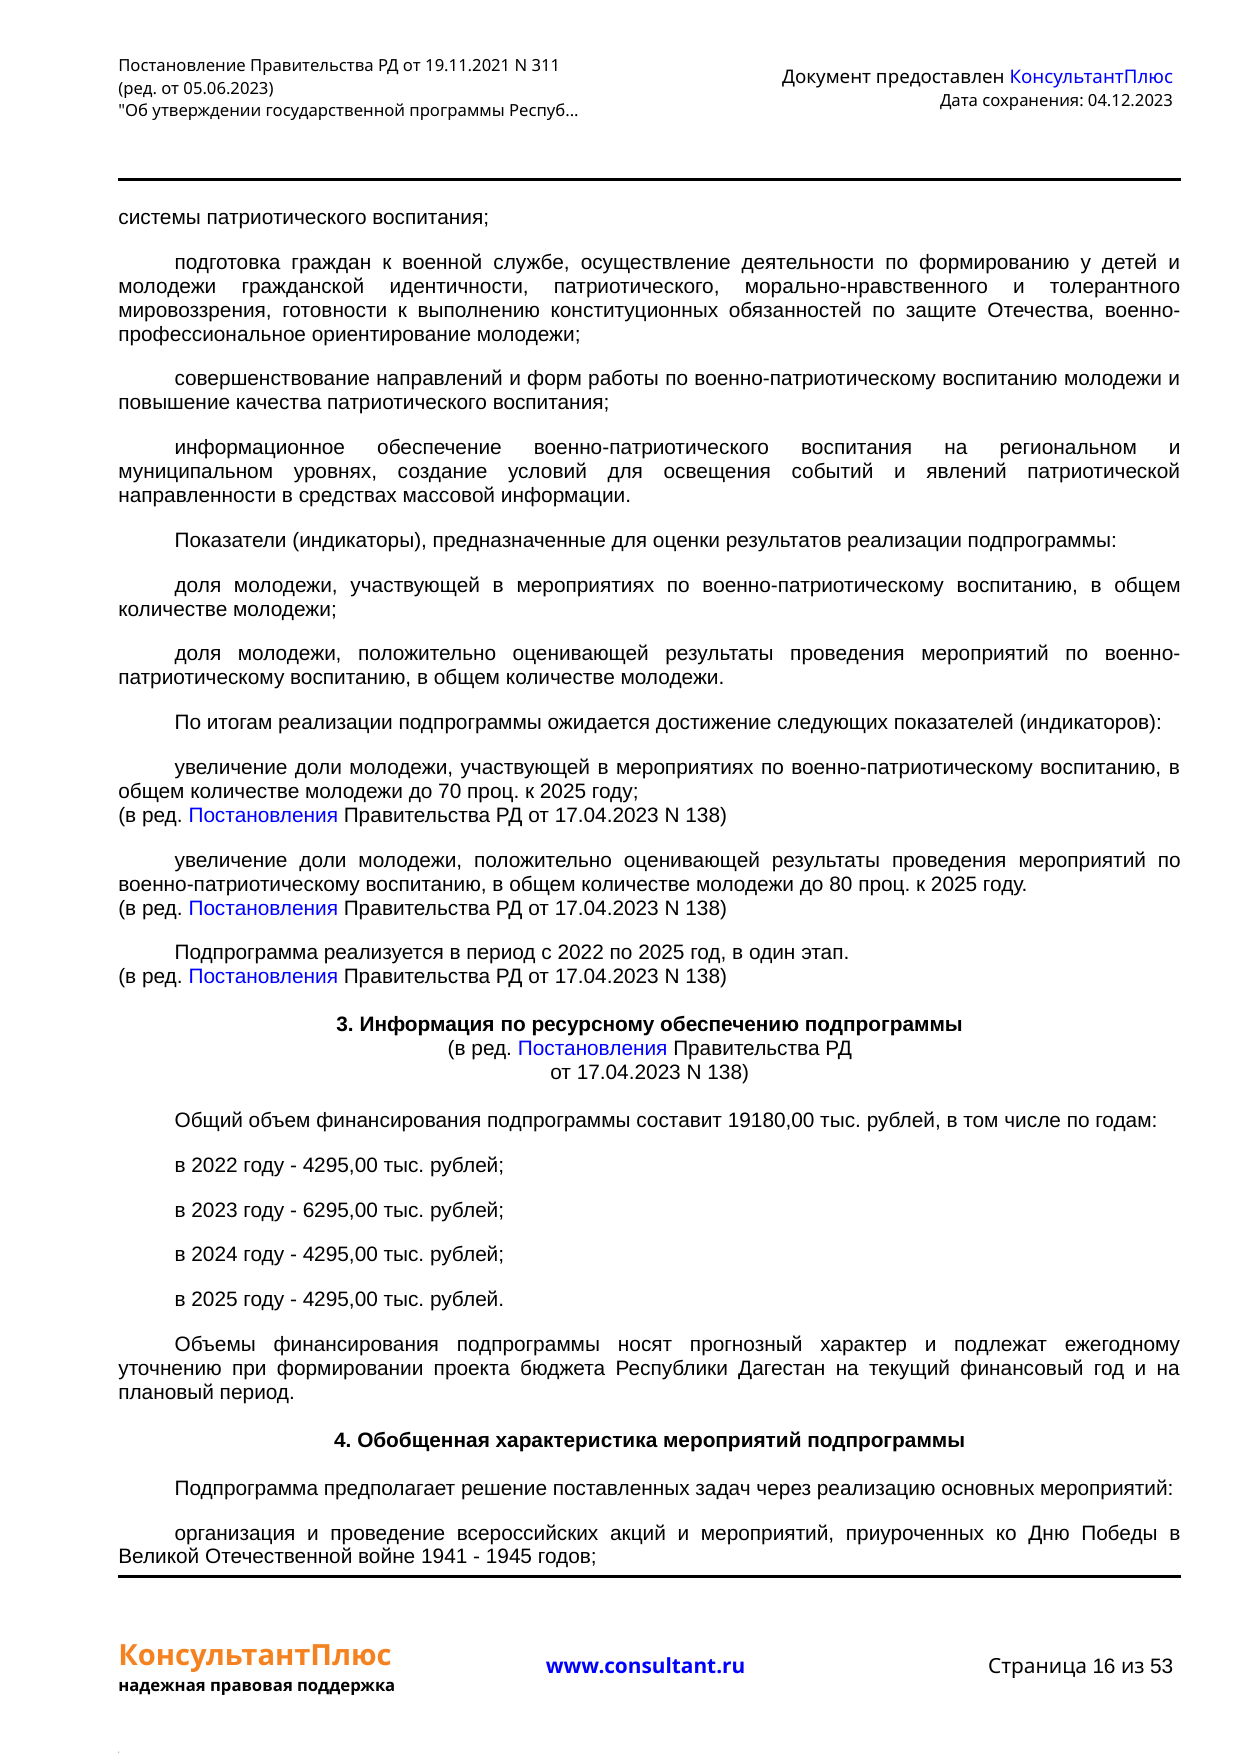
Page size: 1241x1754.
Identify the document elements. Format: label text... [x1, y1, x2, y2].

text в 2022 году - 4295,00 тыс. рублей; [118, 1153, 1181, 1177]
text Подпрограмма предполагает решение поставленных задач через реализацию основных мероприятий: [118, 1476, 1181, 1499]
text Объемы финансирования подпрограммы носят прогнозный характер и подлежат ежегодному уточнению при формировании проекта бюджета Республики Дагестан на текущий финансовый год и на плановый период. [118, 1332, 1181, 1404]
text увеличение доли молодежи, участвующей в мероприятиях по военно-патриотическому воспитанию, в общем количестве молодежи до 70 проц. к 2025 году; [118, 755, 1181, 803]
text По итогам реализации подпрограммы ожидается достижение следующих показателей (индикаторов): [118, 710, 1181, 734]
text (в ред. Постановления Правительства РД от 17.04.2023 N 138) [118, 803, 1181, 827]
text доля молодежи, участвующей в мероприятиях по военно-патриотическому воспитанию, в общем количестве молодежи; [118, 572, 1181, 620]
title 4. Обобщенная характеристика мероприятий подпрограммы [118, 1428, 1181, 1452]
title 3. Информация по ресурсному обеспечению подпрограммы [118, 1012, 1181, 1036]
text Подпрограмма реализуется в период с 2022 по 2025 год, в один этап. [118, 940, 1181, 964]
text (в ред. Постановления Правительства РД от 17.04.2023 N 138) [118, 895, 1181, 919]
text (в ред. Постановления Правительства РД от 17.04.2023 N 138) [118, 964, 1181, 988]
text в 2023 году - 6295,00 тыс. рублей; [118, 1197, 1181, 1221]
text в 2024 году - 4295,00 тыс. рублей; [118, 1242, 1181, 1266]
text совершенствование направлений и форм работы по военно-патриотическому воспитанию молодежи и повышение качества патриотического воспитания; [118, 366, 1181, 414]
text организация и проведение всероссийских акций и мероприятий, приуроченных ко Дню Победы в Великой Отечественной войне 1941 - 1945 годов; [118, 1520, 1181, 1568]
text от 17.04.2023 N 138) [118, 1060, 1181, 1084]
text Показатели (индикаторы), предназначенные для оценки результатов реализации подпрограммы: [118, 528, 1181, 552]
text доля молодежи, положительно оценивающей результаты проведения мероприятий по военно-патриотическому воспитанию, в общем количестве молодежи. [118, 641, 1181, 689]
text увеличение доли молодежи, положительно оценивающей результаты проведения мероприятий по военно-патриотическому воспитанию, в общем количестве молодежи до 80 проц. к 2025 году. [118, 847, 1181, 895]
text подготовка граждан к военной службе, осуществление деятельности по формированию у детей и молодежи гражданской идентичности, патриотического, морально-нравственного и толерантного мировоззрения, готовности к выполнению конституционных обязанностей по защите Отечества, военно-профессиональное ориентирование молодежи; [118, 249, 1181, 345]
text в 2025 году - 4295,00 тыс. рублей. [118, 1287, 1181, 1311]
text (в ред. Постановления Правительства РД [118, 1036, 1181, 1060]
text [118, 205, 1181, 229]
text Общий объем финансирования подпрограммы составит 19180,00 тыс. рублей, в том числе по годам: [118, 1108, 1181, 1132]
text информационное обеспечение военно-патриотического воспитания на региональном и муниципальном уровнях, создание условий для освещения событий и явлений патриотической направленности в средствах массовой информации. [118, 435, 1181, 507]
